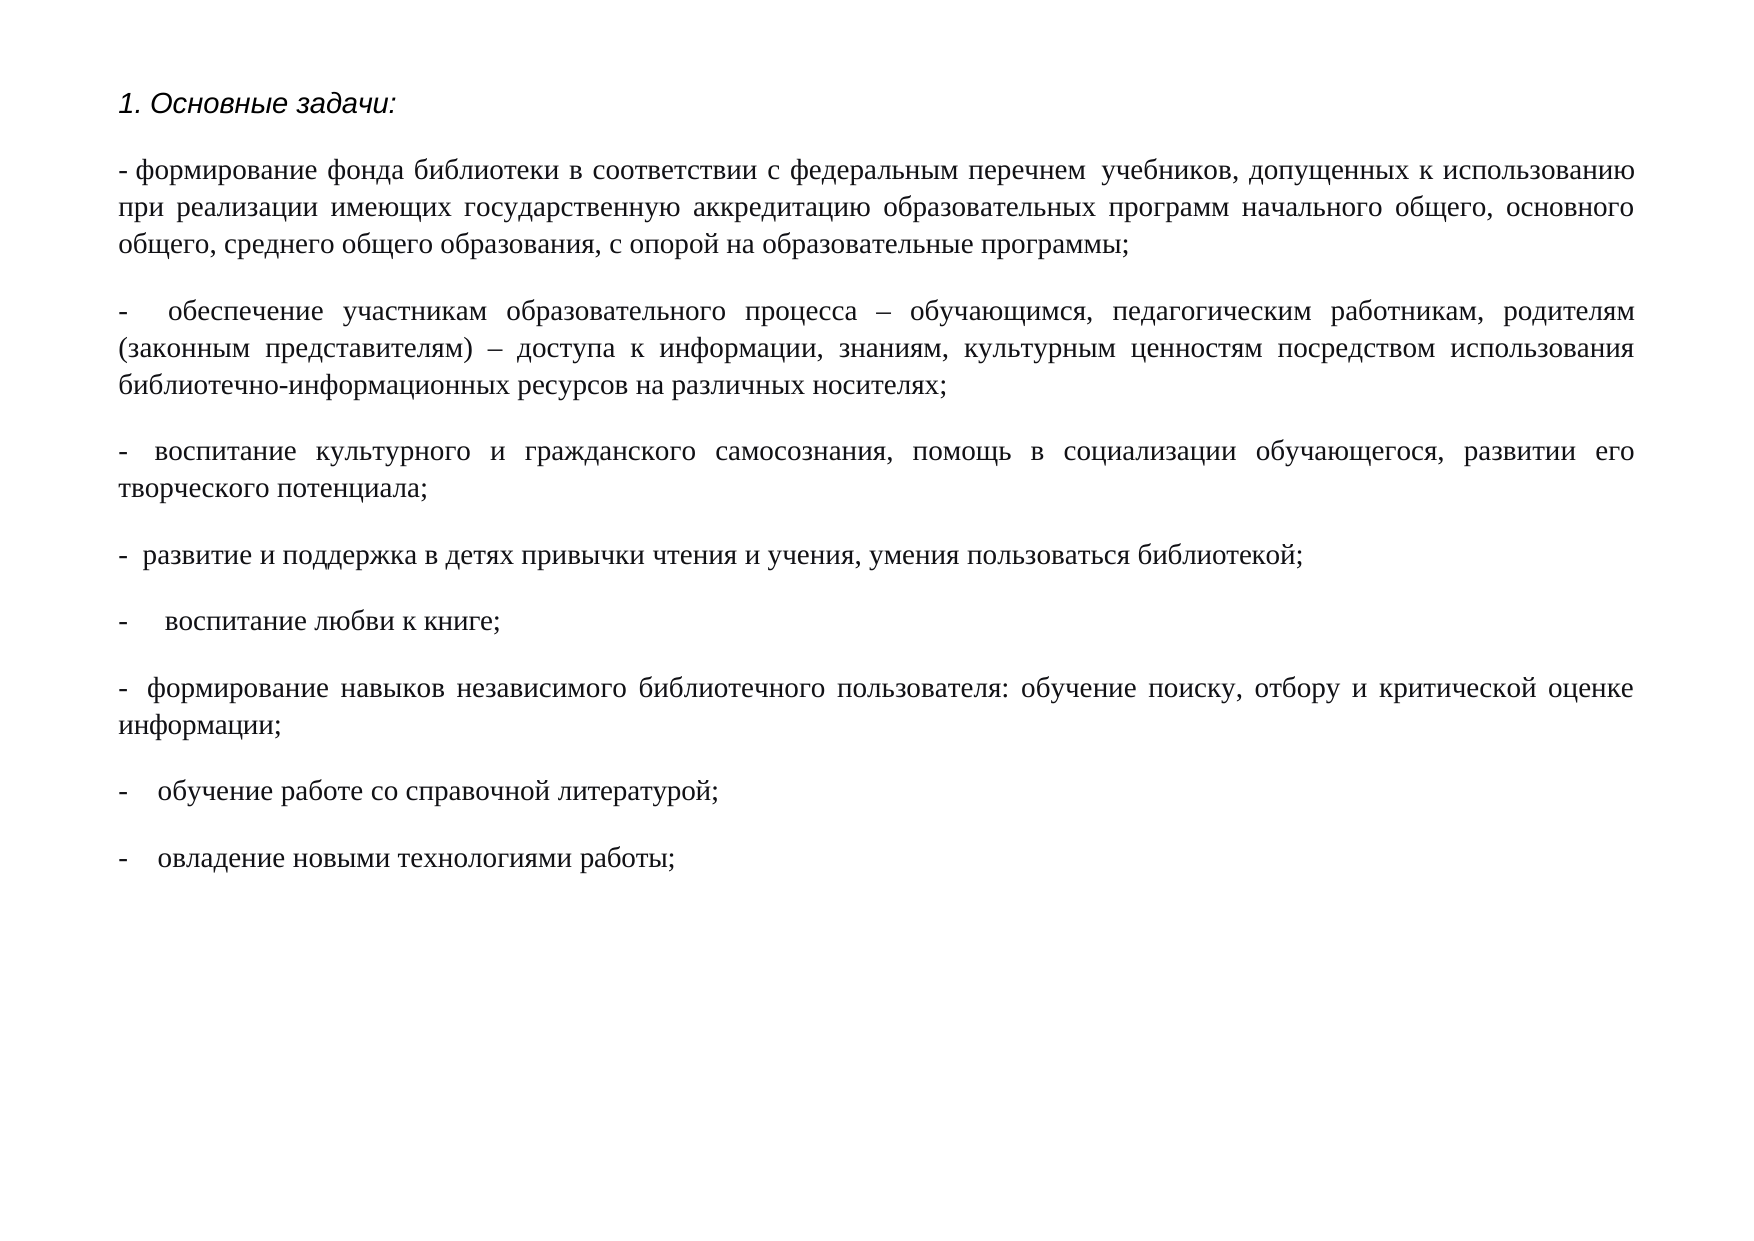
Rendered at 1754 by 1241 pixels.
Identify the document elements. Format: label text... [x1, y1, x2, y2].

list формирование навыков независимого библиотечного пользователя: обучение поиску, отбору и критической оценке информации; [118, 670, 1636, 741]
list воспитание любви к книге; [118, 603, 1660, 637]
list воспитание культурного и гражданского самосознания, помощь в социализации обучающегося, развитии его творческого потенциала; [118, 433, 1636, 504]
list развитие и поддержка в детях привычки чтения и учения, умения пользоваться библиотекой; [118, 537, 1660, 570]
list обеспечение участникам образовательного процесса – обучающимся, педагогическим работникам, родителям (законным представителям) – доступа к информации, знаниям, культурным ценностям посредством использования библиотечно-информационных ресурсов на различных носителях; [118, 293, 1636, 401]
list обучение работе со справочной литературой; [118, 773, 1660, 807]
list формирование фонда библиотеки в соответствии с федеральным перечнем учебников, допущенных к использованию при реализации имеющих государственную аккредитацию образовательных программ начального общего, основного общего, среднего общего образования, с опорой на образовательные программы; [118, 152, 1636, 260]
list овладение новыми технологиями работы; [118, 840, 1660, 874]
list Основные задачи: [118, 86, 1660, 119]
